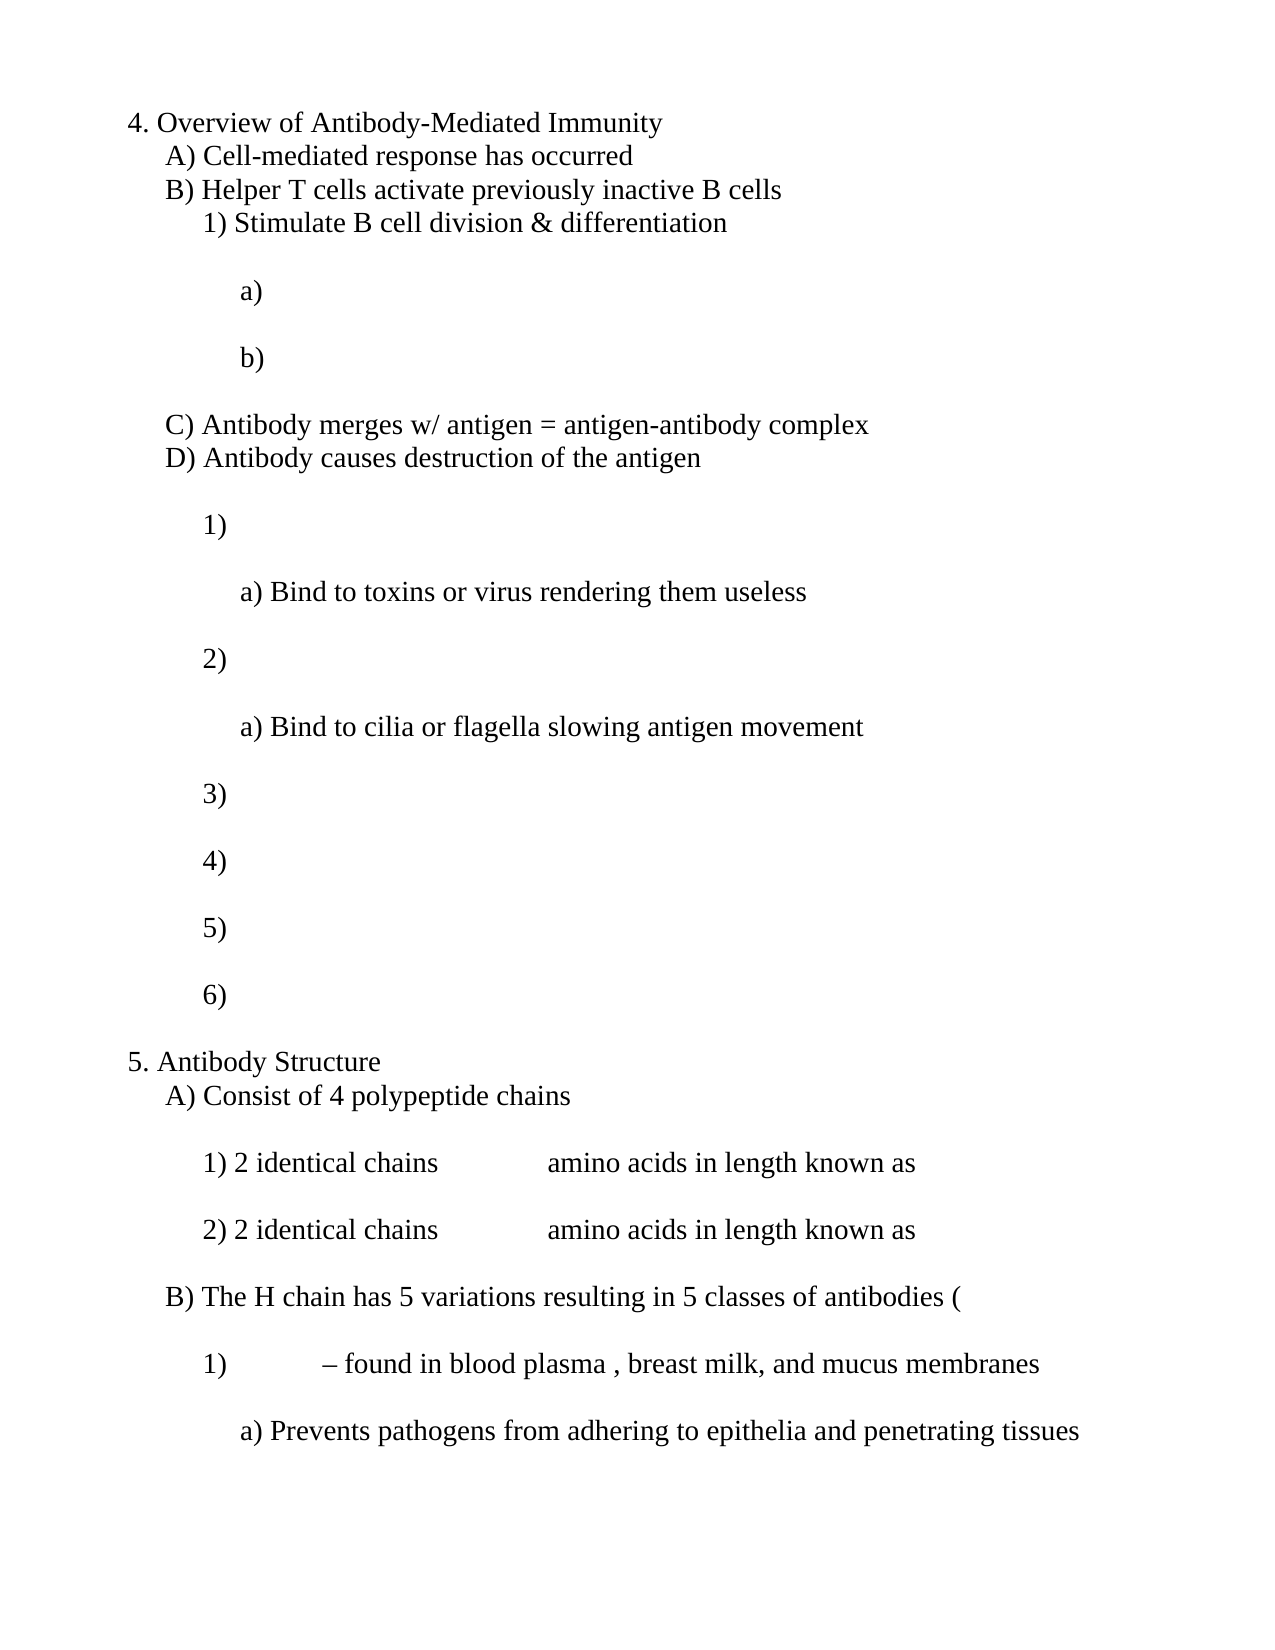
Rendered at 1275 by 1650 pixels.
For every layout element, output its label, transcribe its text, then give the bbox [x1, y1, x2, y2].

text a) Prevents pathogens from adhering to epithelia and penetrating tissues [90, 1413, 1185, 1447]
text 4) [90, 843, 1185, 876]
text B) The H chain has 5 variations resulting in 5 classes of antibodies ( [90, 1279, 1185, 1312]
text 1) – found in blood plasma , breast milk, and mucus membranes [90, 1346, 1185, 1379]
text B) Helper T cells activate previously inactive B cells [90, 172, 1185, 206]
text a) Bind to cilia or flagella slowing antigen movement [90, 709, 1185, 742]
text 3) [90, 776, 1185, 809]
text 2) 2 identical chains amino acids in length known as [90, 1212, 1185, 1245]
text 1) Stimulate B cell division & differentiation [90, 206, 1185, 239]
text a) Bind to toxins or virus rendering them useless [90, 574, 1185, 608]
text A) Consist of 4 polypeptide chains [90, 1078, 1185, 1111]
text 6) [90, 977, 1185, 1011]
text 1) [90, 507, 1185, 541]
text D) Antibody causes destruction of the antigen [90, 440, 1185, 474]
text 1) 2 identical chains amino acids in length known as [90, 1145, 1185, 1178]
text 5) [90, 910, 1185, 943]
text A) Cell-mediated response has occurred [90, 138, 1185, 172]
text a) [90, 273, 1185, 306]
text 2) [90, 642, 1185, 675]
text 5. Antibody Structure [90, 1044, 1185, 1078]
text b) [90, 340, 1185, 373]
text C) Antibody merges w/ antigen = antigen-antibody complex [90, 407, 1185, 440]
text 4. Overview of Antibody-Mediated Immunity [90, 105, 1185, 138]
